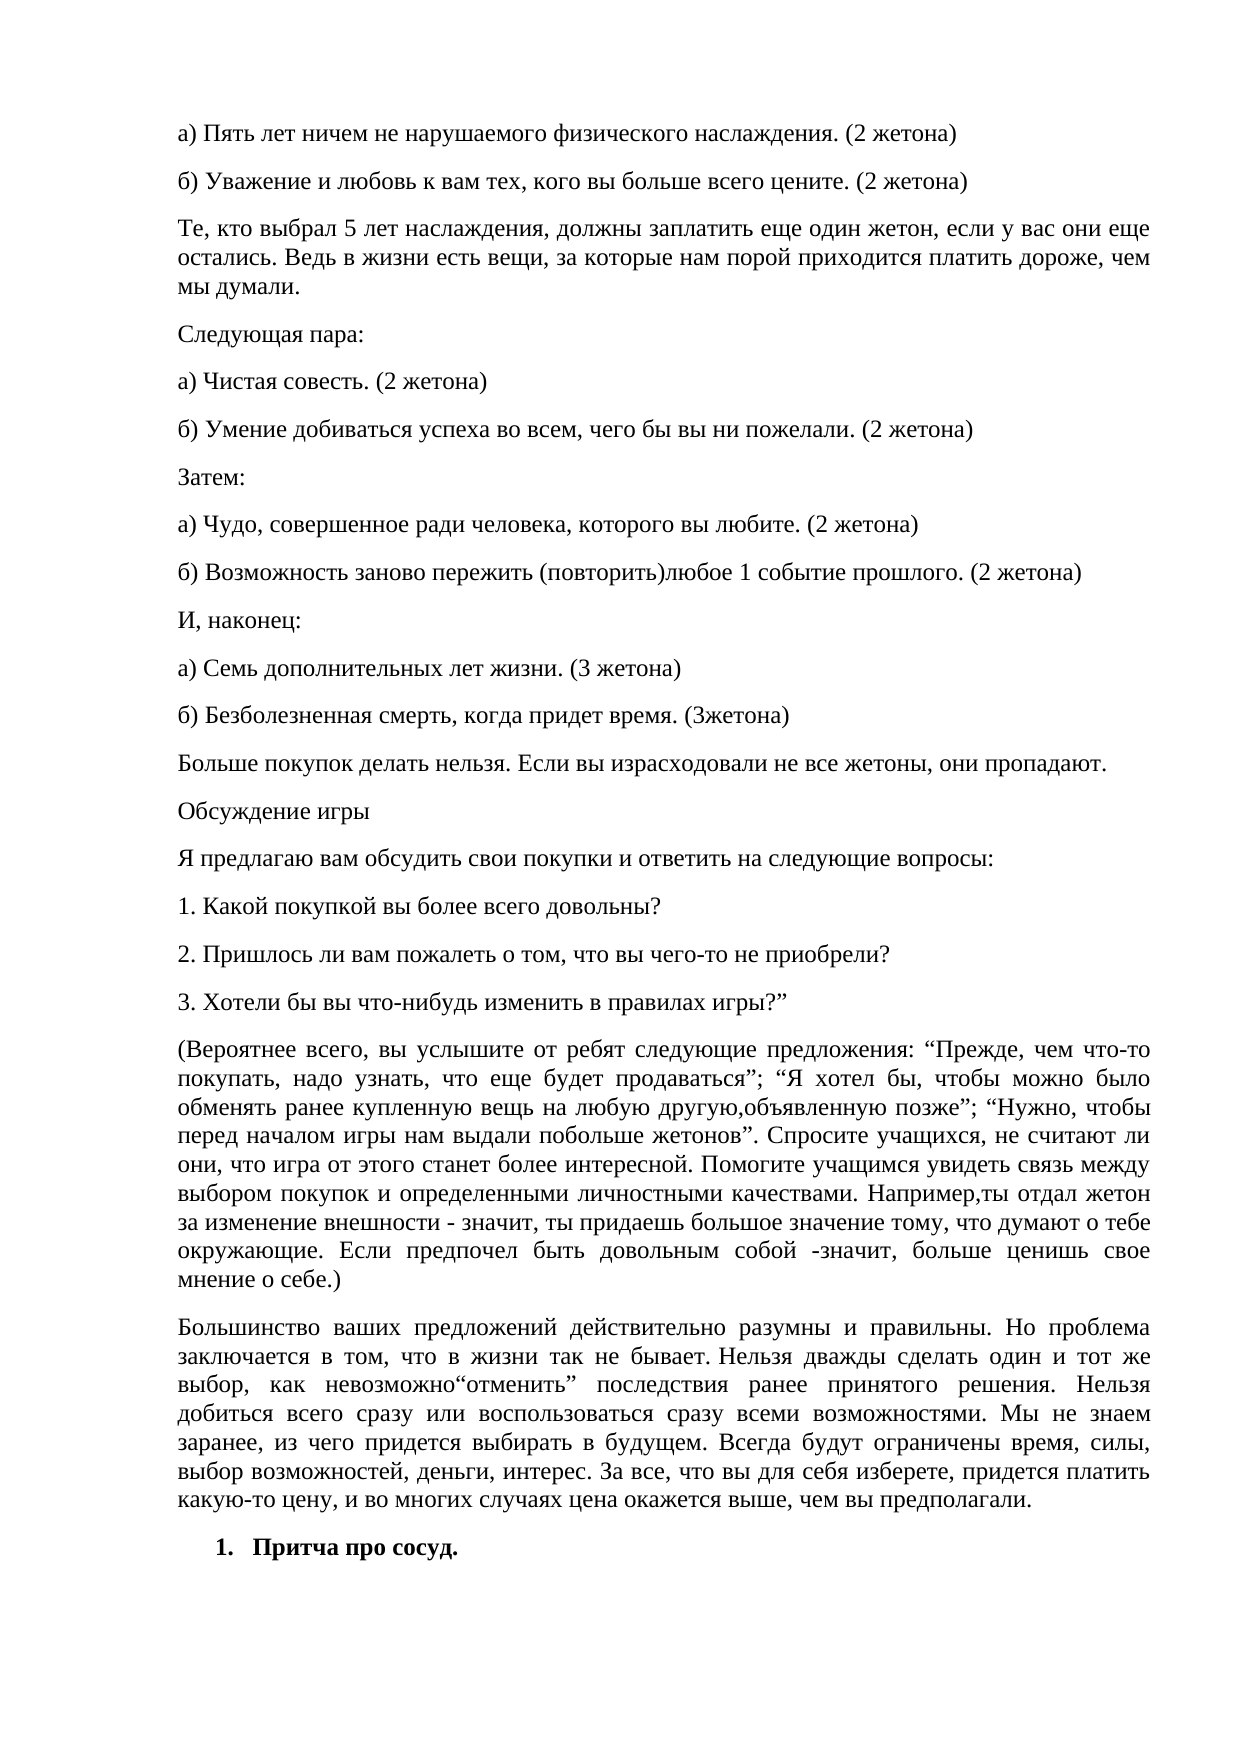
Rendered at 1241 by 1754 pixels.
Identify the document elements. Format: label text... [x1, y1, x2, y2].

text Те, кто выбрал 5 лет наслаждения, должны заплатить еще один жетон, если у вас они еще остались. Ведь в жизни есть вещи, за которые нам порой приходится платить дороже, чем мы думали. [177, 213, 1152, 300]
text 2. Пришлось ли вам пожалеть о том, что вы чего-то не приобрели? [177, 939, 1152, 968]
text а) Пять лет ничем не нарушаемого физического наслаждения. (2 жетона) [177, 118, 1152, 147]
text Я предлагаю вам обсудить свои покупки и ответить на следующие вопросы: [177, 843, 1152, 872]
text И, наконец: [177, 605, 1152, 634]
text 1. Какой покупкой вы более всего довольны? [177, 891, 1152, 920]
list Притча про сосуд. [215, 1532, 1152, 1561]
text Следующая пара: [177, 319, 1152, 347]
text а) Чудо, совершенное ради человека, которого вы любите. (2 жетона) [177, 509, 1152, 538]
text 3. Хотели бы вы что-нибудь изменить в правилах игры?” [177, 987, 1152, 1015]
text б) Уважение и любовь к вам тех, кого вы больше всего цените. (2 жетона) [177, 166, 1152, 194]
text (Вероятнее всего, вы услышите от ребят следующие предложения: “Прежде, чем что-то покупать, надо узнать, что еще будет продаваться”; “Я хотел бы, чтобы можно было обменять ранее купленную вещь на любую другую,объявленную позже”; “Нужно, чтобы перед началом игры нам выдали побольше жетонов”. Спросите учащихся, не считают ли они, что игра от этого станет более интересной. Помогите учащимся увидеть связь между выбором покупок и определенными личностными качествами. Например,ты отдал жетон за изменение внешности - значит, ты придаешь большое значение тому, что думают о тебе окружающие. Если предпочел быть довольным собой -значит, больше ценишь свое мнение о себе.) [177, 1034, 1152, 1293]
text Большинство ваших предложений действительно разумны и правильны. Но проблема заключается в том, что в жизни так не бывает. Нельзя дважды сделать один и тот же выбор, как невозможно“отменить” последствия ранее принятого решения. Нельзя добиться всего сразу или воспользоваться сразу всеми возможностями. Мы не знаем заранее, из чего придется выбирать в будущем. Всегда будут ограничены время, силы, выбор возможностей, деньги, интерес. За все, что вы для себя изберете, придется платить какую-то цену, и во многих случаях цена окажется выше, чем вы предполагали. [177, 1312, 1152, 1513]
text б) Безболезненная смерть, когда придет время. (3жетона) [177, 700, 1152, 729]
text Затем: [177, 462, 1152, 491]
text б) Возможность заново пережить (повторить)любое 1 событие прошлого. (2 жетона) [177, 557, 1152, 586]
text а) Семь дополнительных лет жизни. (3 жетона) [177, 653, 1152, 681]
text б) Умение добиваться успеха во всем, чего бы вы ни пожелали. (2 жетона) [177, 414, 1152, 443]
text Больше покупок делать нельзя. Если вы израсходовали не все жетоны, они пропадают. [177, 748, 1152, 777]
text Обсуждение игры [177, 796, 1152, 824]
text а) Чистая совесть. (2 жетона) [177, 366, 1152, 395]
